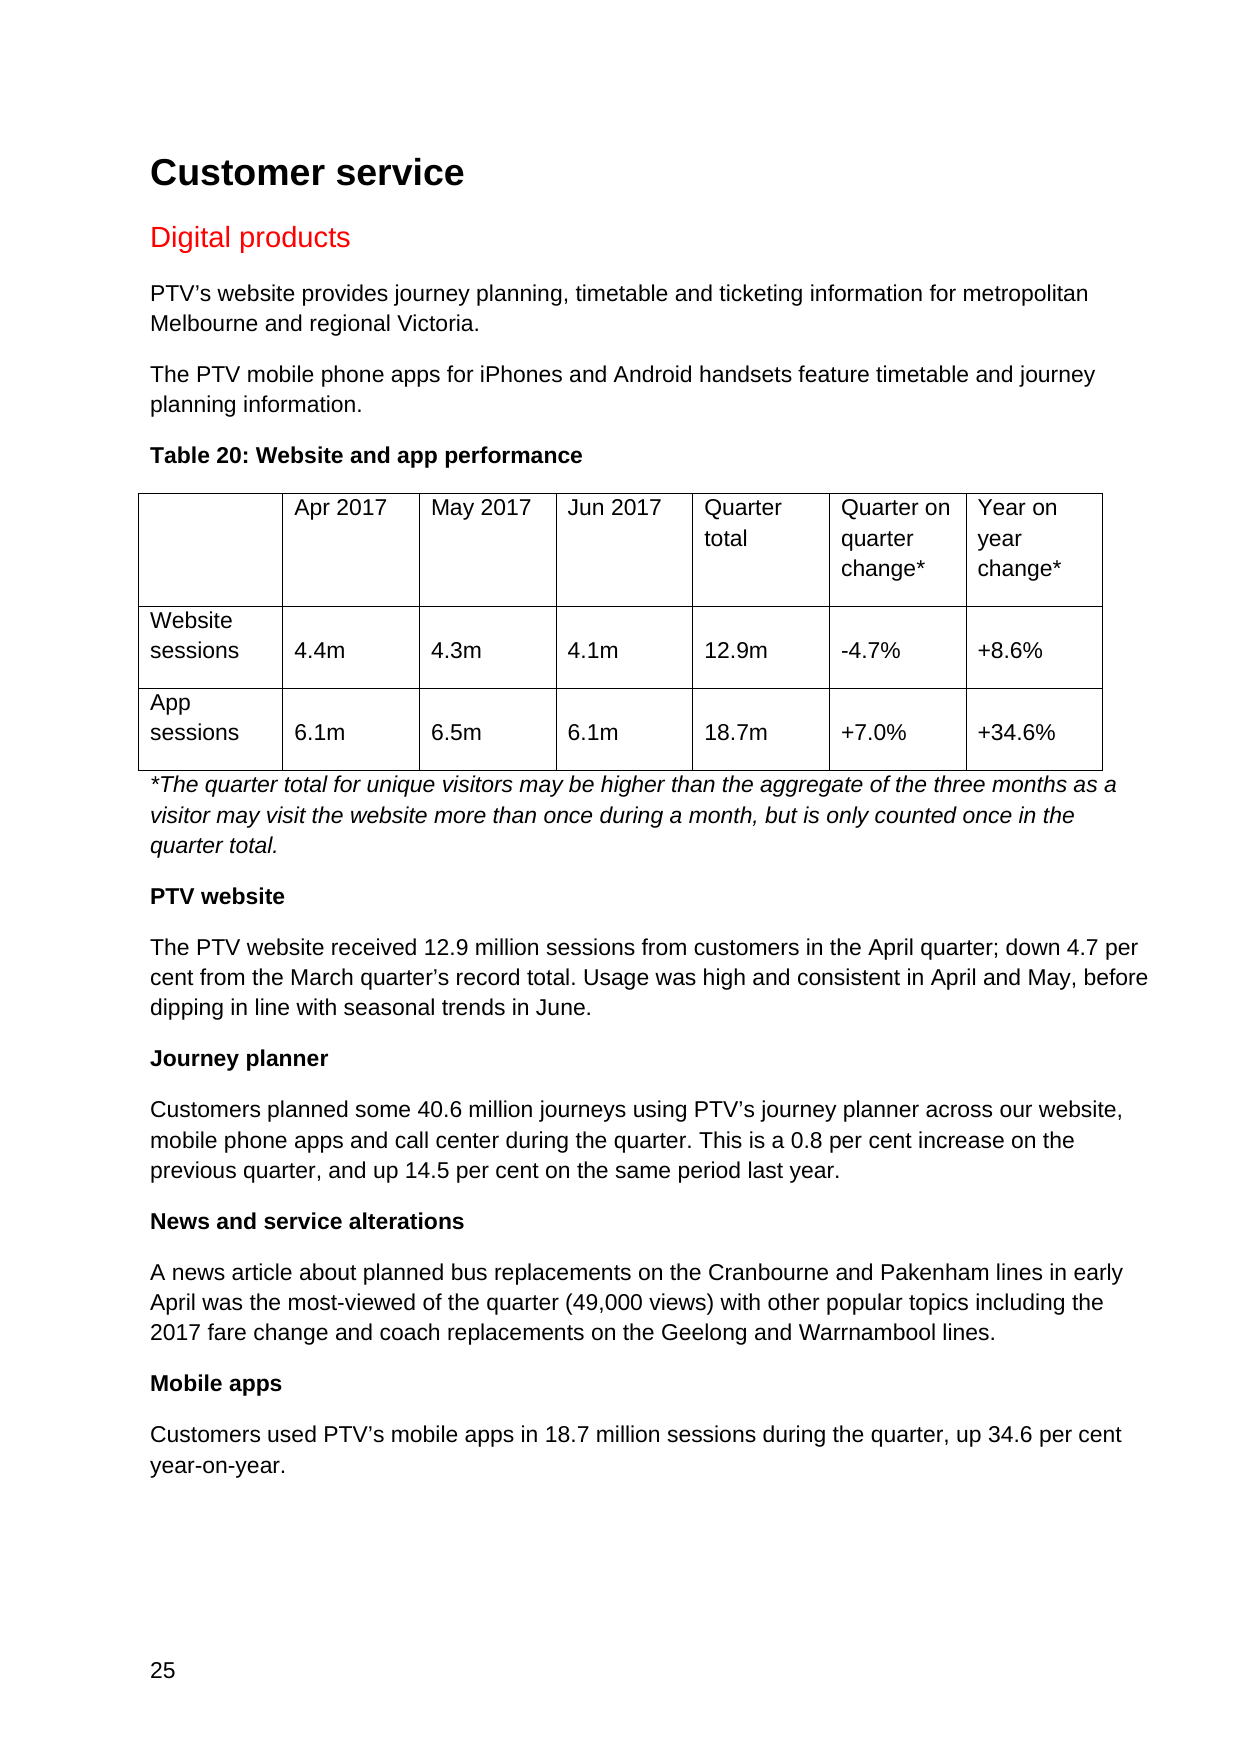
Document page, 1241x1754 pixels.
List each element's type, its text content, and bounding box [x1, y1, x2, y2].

text Customers planned some 40.6 million journeys using PTV’s journey planner across our website, mobile phone apps and call center during the quarter. This is a 0.8 per cent increase on the previous quarter, and up 14.5 per cent on the same period last year. [150, 1096, 1152, 1183]
table_header Apr 2017 [283, 494, 419, 606]
table_cell +34.6% [967, 689, 1102, 770]
table_cell Website sessions [139, 607, 282, 688]
subtitle Journey planner [150, 1045, 1152, 1072]
table_cell App sessions [139, 689, 282, 770]
subtitle News and service alterations [150, 1208, 1152, 1234]
text A news article about planned bus replacements on the Cranbourne and Pakenham lines in early April was the most-viewed of the quarter (49,000 views) with other popular topics including the 2017 fare change and coach replacements on the Geelong and Warrnambool lines. [150, 1259, 1152, 1346]
table_cell 6.5m [420, 689, 556, 770]
subtitle PTV website [150, 883, 1152, 909]
text The PTV mobile phone apps for iPhones and Android handsets feature timetable and journey planning information. [150, 361, 1152, 418]
table_header Jun 2017 [557, 494, 692, 606]
text Customers used PTV’s mobile apps in 18.7 million sessions during the quarter, up 34.6 per cent year-on-year. [150, 1421, 1152, 1478]
table_cell -4.7% [830, 607, 966, 688]
table_header Quarter on quarter change* [830, 494, 966, 606]
table_cell +8.6% [967, 607, 1102, 688]
text *The quarter total for unique visitors may be higher than the aggregate of the three months as a visitor may visit the website more than once during a month, but is only counted once in the quarter total. [150, 771, 1152, 858]
table_cell 18.7m [693, 689, 829, 770]
text PTV’s website provides journey planning, timetable and ticketing information for metropolitan Melbourne and regional Victoria. [150, 280, 1152, 336]
text The PTV website received 12.9 million sessions from customers in the April quarter; down 4.7 per cent from the March quarter’s record total. Usage was high and consistent in April and May, before dipping in line with seasonal trends in June. [150, 934, 1152, 1021]
table_cell 4.4m [283, 607, 419, 688]
table_header May 2017 [420, 494, 556, 606]
table_cell +7.0% [830, 689, 966, 770]
table_cell 6.1m [557, 689, 692, 770]
table_cell 6.1m [283, 689, 419, 770]
subtitle Table 20: Website and app performance [150, 442, 1152, 469]
table_cell 12.9m [693, 607, 829, 688]
table_cell 4.1m [557, 607, 692, 688]
table_cell 4.3m [420, 607, 556, 688]
subtitle Mobile apps [150, 1370, 1152, 1397]
table_header [139, 494, 282, 606]
table_header Quarter total [693, 494, 829, 606]
table_header Year on year change* [967, 494, 1102, 606]
subtitle Digital products [150, 220, 1152, 254]
